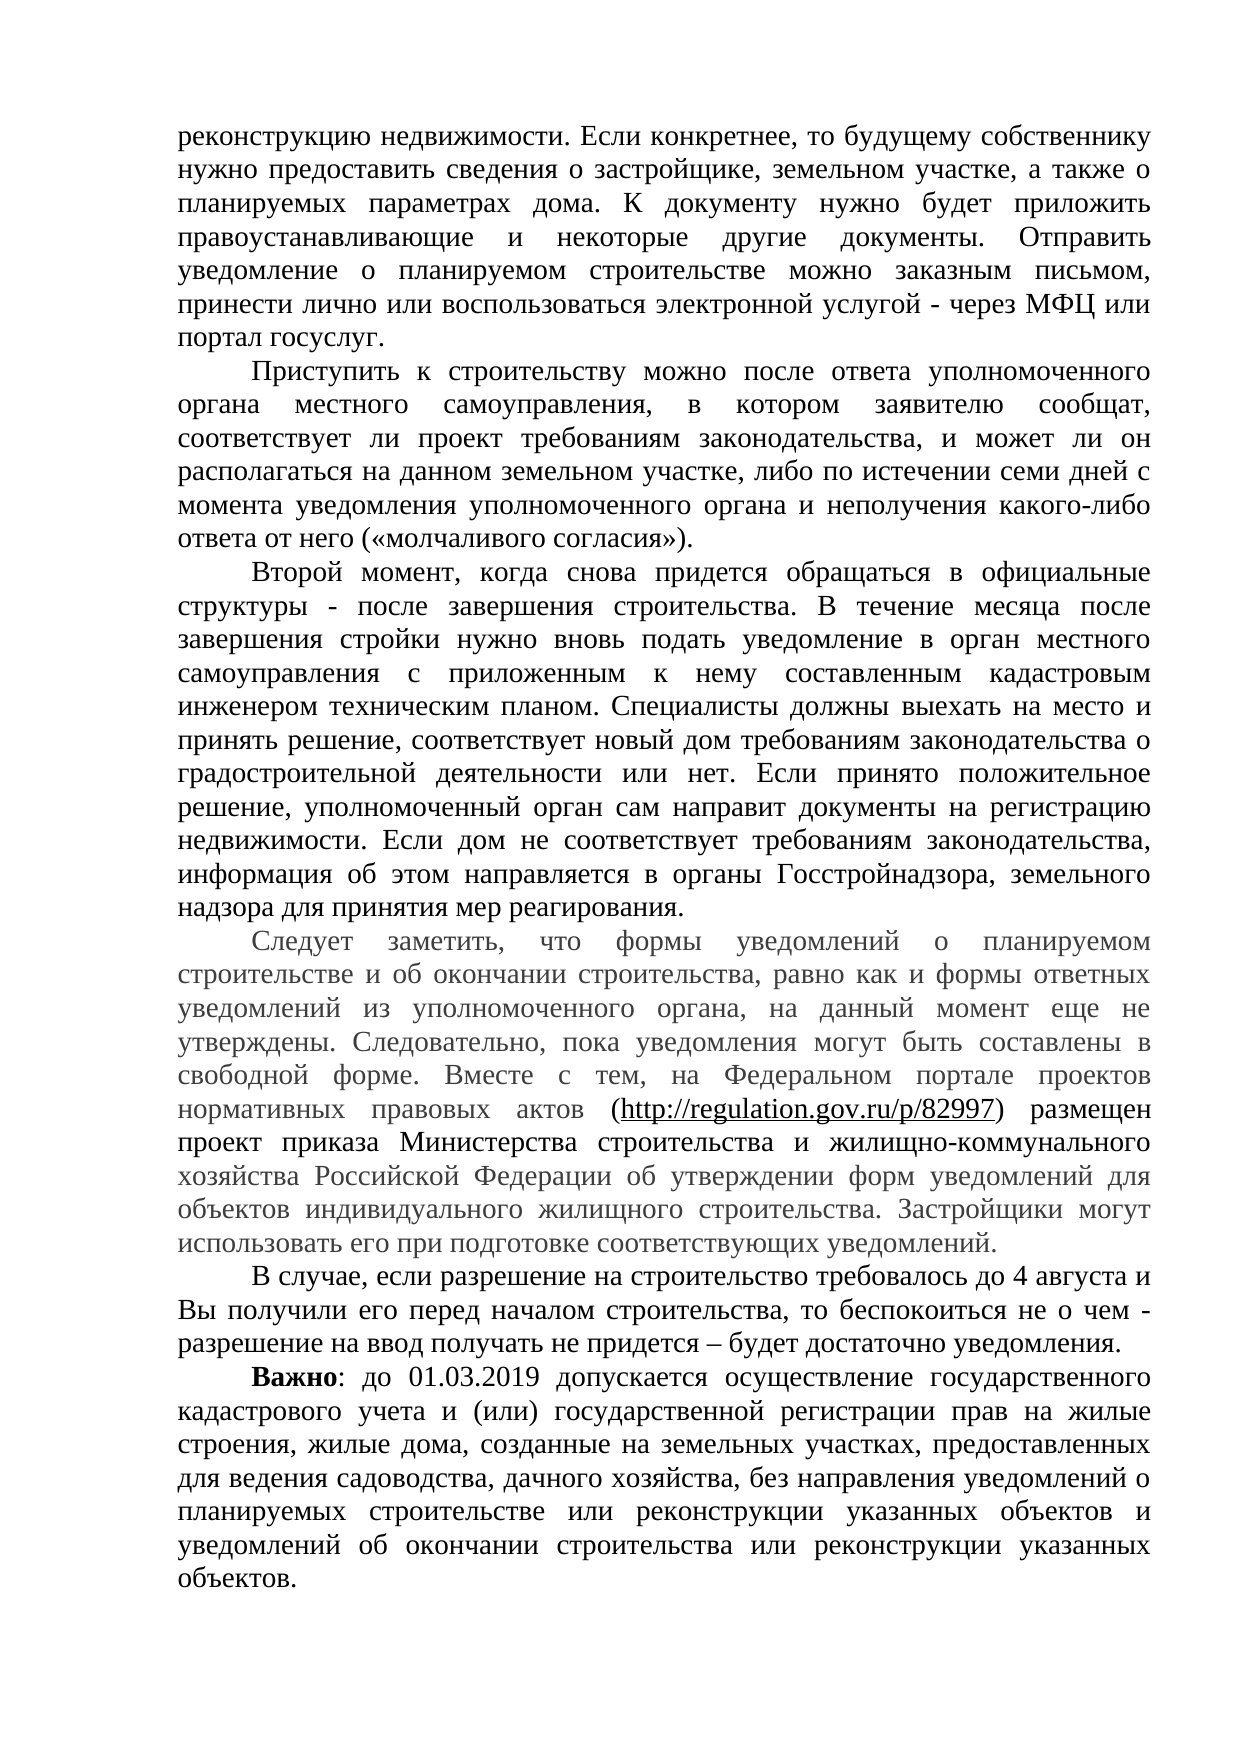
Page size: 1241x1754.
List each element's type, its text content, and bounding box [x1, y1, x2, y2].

text Приступить к строительству можно после ответа уполномоченного органа местного самоуправления, в котором заявителю сообщат, соответствует ли проект требованиям законодательства, и может ли он располагаться на данном земельном участке, либо по истечении семи дней с момента уведомления уполномоченного органа и неполучения какого-либо ответа от него («молчаливого согласия»). [177, 353, 1152, 554]
text Следует заметить, что формы уведомлений о планируемом строительстве и об окончании строительства, равно как и формы ответных уведомлений из уполномоченного органа, на данный момент еще не утверждены. Следовательно, пока уведомления могут быть составлены в свободной форме. Вместе с тем, на Федеральном портале проектов нормативных правовых актов (http://regulation.gov.ru/p/82997) размещен проект приказа Министерства строительства и жилищно-коммунального хозяйства Российской Федерации об утверждении форм уведомлений для объектов индивидуального жилищного строительства. Застройщики могут использовать его при подготовке соответствующих уведомлений. [177, 923, 1152, 1258]
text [177, 118, 1152, 353]
text Важно: до 01.03.2019 допускается осуществление государственного кадастрового учета и (или) государственной регистрации прав на жилые строения, жилые дома, созданные на земельных участках, предоставленных для ведения садоводства, дачного хозяйства, без направления уведомлений о планируемых строительстве или реконструкции указанных объектов и уведомлений об окончании строительства или реконструкции указанных объектов. [177, 1359, 1152, 1594]
text В случае, если разрешение на строительство требовалось до 4 августа и Вы получили его перед началом строительства, то беспокоиться не о чем - разрешение на ввод получать не придется – будет достаточно уведомления. [177, 1258, 1152, 1359]
text Второй момент, когда снова придется обращаться в официальные структуры - после завершения строительства. В течение месяца после завершения стройки нужно вновь подать уведомление в орган местного самоуправления с приложенным к нему составленным кадастровым инженером техническим планом. Специалисты должны выехать на место и принять решение, соответствует новый дом требованиям законодательства о градостроительной деятельности или нет. Если принято положительное решение, уполномоченный орган сам направит документы на регистрацию недвижимости. Если дом не соответствует требованиям законодательства, информация об этом направляется в органы Госстройнадзора, земельного надзора для принятия мер реагирования. [177, 554, 1152, 923]
